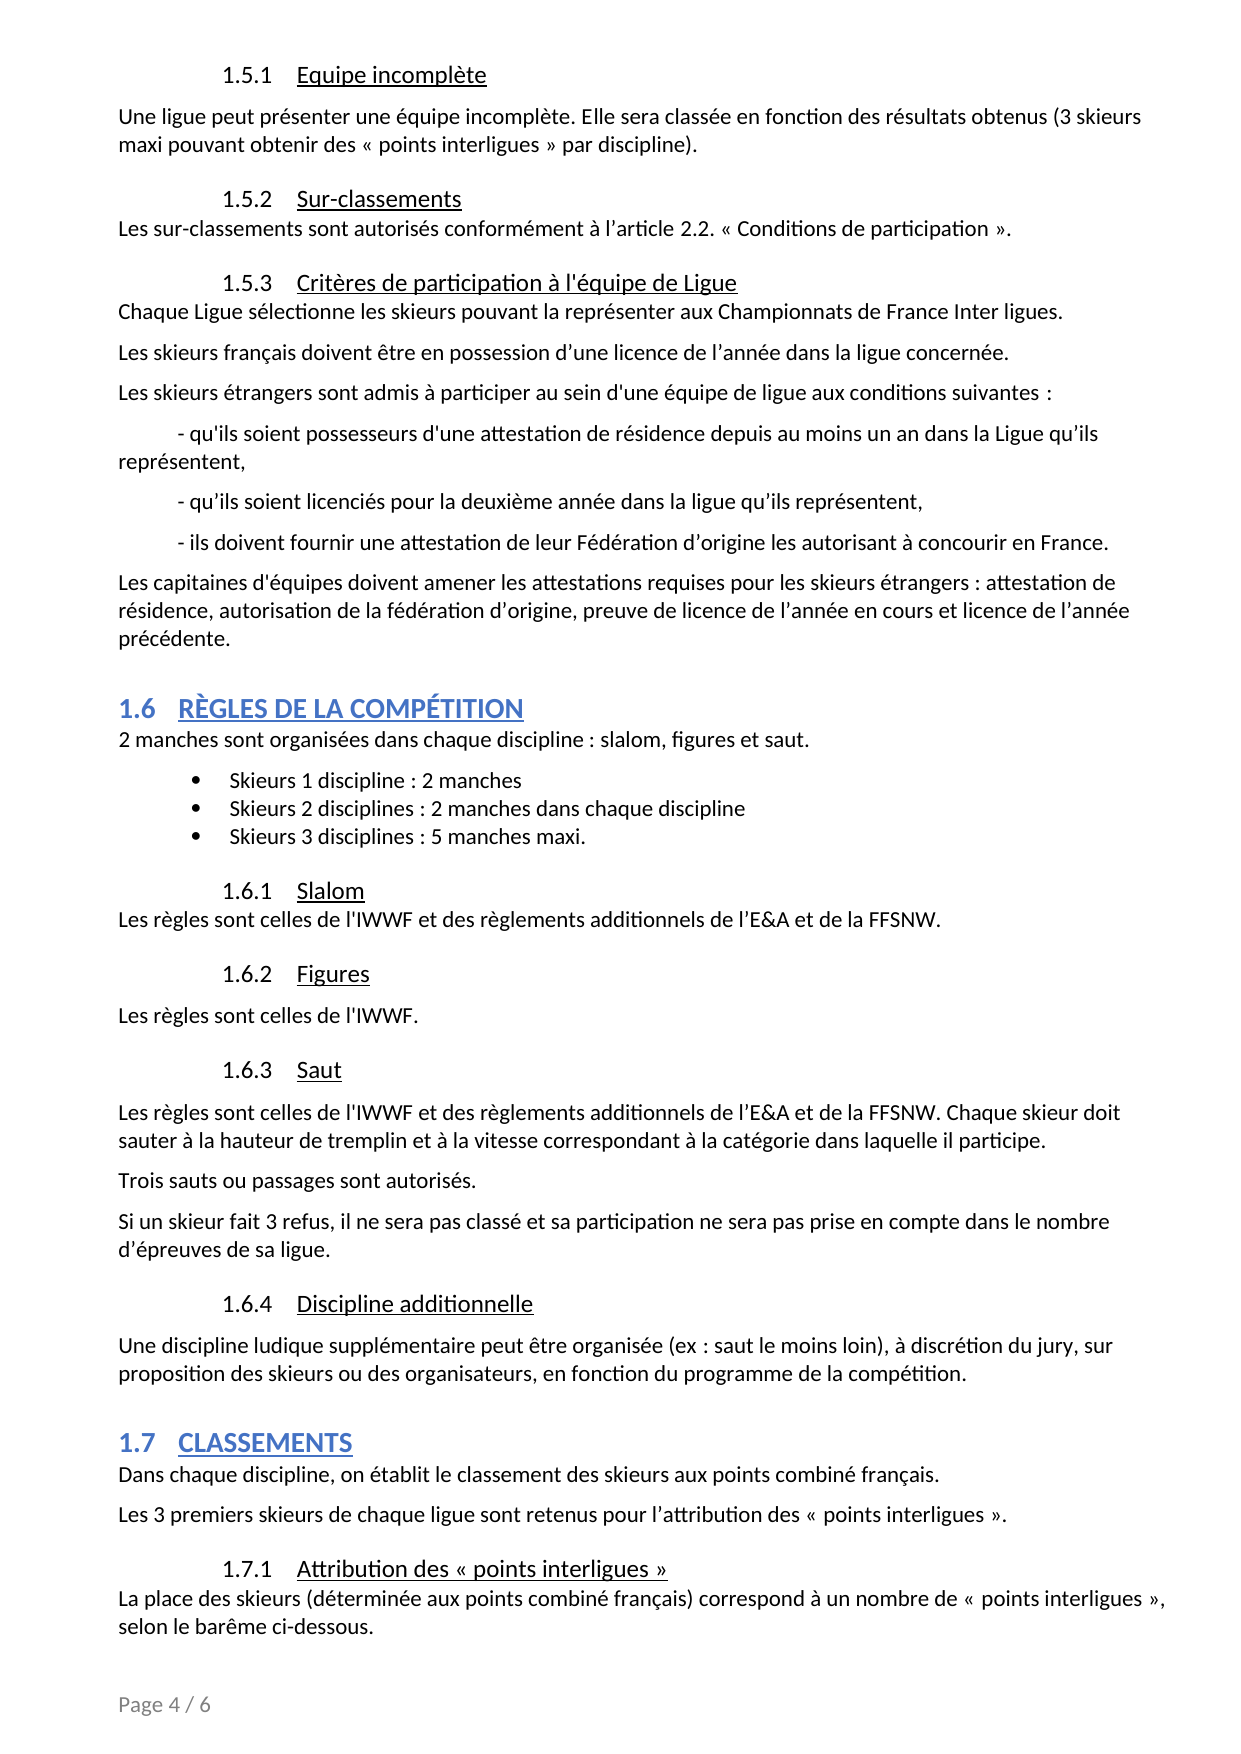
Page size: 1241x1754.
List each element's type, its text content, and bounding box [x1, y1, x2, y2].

text - qu'ils soient possesseurs d'une attestation de résidence depuis au moins un an dans la Ligue qu’ils représentent, [118, 419, 1181, 475]
text Les règles sont celles de l'IWWF et des règlements additionnels de l’E&A et de la FFSNW. Chaque skieur doit sauter à la hauteur de tremplin et à la vitesse correspondant à la catégorie dans laquelle il participe. [118, 1098, 1181, 1154]
list Skieurs 1 discipline : 2 manches [192, 766, 1181, 794]
text La place des skieurs (déterminée aux points combiné français) correspond à un nombre de « points interligues », selon le barême ci-dessous. [118, 1584, 1181, 1640]
text Chaque Ligue sélectionne les skieurs pouvant la représenter aux Championnats de France Inter ligues. [118, 297, 1181, 325]
list Skieurs 3 disciplines : 5 manches maxi. [192, 822, 1181, 850]
text Une ligue peut présenter une équipe incomplète. Elle sera classée en fonction des résultats obtenus (3 skieurs maxi pouvant obtenir des « points interligues » par discipline). [118, 102, 1181, 158]
text - qu’ils soient licenciés pour la deuxième année dans la ligue qu’ils représentent, [118, 487, 1181, 515]
subtitle Règles de la compétition [118, 690, 1181, 726]
text Les sur-classements sont autorisés conformément à l’article 2.2. « Conditions de participation ». [118, 214, 1181, 242]
subtitle Saut [222, 1055, 1181, 1085]
text Les règles sont celles de l'IWWF et des règlements additionnels de l’E&A et de la FFSNW. [118, 906, 1181, 934]
text Trois sauts ou passages sont autorisés. [118, 1166, 1181, 1194]
subtitle Classements [118, 1424, 1181, 1460]
text Les 3 premiers skieurs de chaque ligue sont retenus pour l’attribution des « points interligues ». [118, 1501, 1181, 1528]
text Si un skieur fait 3 refus, il ne sera pas classé et sa participation ne sera pas prise en compte dans le nombre d’épreuves de sa ligue. [118, 1207, 1181, 1263]
text - ils doivent fournir une attestation de leur Fédération d’origine les autorisant à concourir en France. [118, 528, 1181, 556]
subtitle Attribution des « points interligues » [222, 1553, 1181, 1584]
subtitle Equipe incomplète [222, 59, 1181, 89]
text 2 manches sont organisées dans chaque discipline : slalom, figures et saut. [118, 726, 1181, 753]
list Skieurs 2 disciplines : 2 manches dans chaque discipline [192, 794, 1181, 822]
text Les skieurs étrangers sont admis à participer au sein d'une équipe de ligue aux conditions suivantes : [118, 378, 1181, 406]
text Les règles sont celles de l'IWWF. [118, 1002, 1181, 1030]
text Les capitaines d'équipes doivent amener les attestations requises pour les skieurs étrangers : attestation de résidence, autorisation de la fédération d’origine, preuve de licence de l’année en cours et licence de l’année précédente. [118, 568, 1181, 652]
subtitle Figures [222, 959, 1181, 989]
subtitle Discipline additionnelle [222, 1288, 1181, 1318]
subtitle Slalom [222, 875, 1181, 906]
text Dans chaque discipline, on établit le classement des skieurs aux points combiné français. [118, 1460, 1181, 1488]
text Les skieurs français doivent être en possession d’une licence de l’année dans la ligue concernée. [118, 338, 1181, 366]
subtitle Sur-classements [222, 183, 1181, 214]
subtitle Critères de participation à l'équipe de Ligue [222, 267, 1181, 297]
text Une discipline ludique supplémentaire peut être organisée (ex : saut le moins loin), à discrétion du jury, sur proposition des skieurs ou des organisateurs, en fonction du programme de la compétition. [118, 1331, 1181, 1387]
